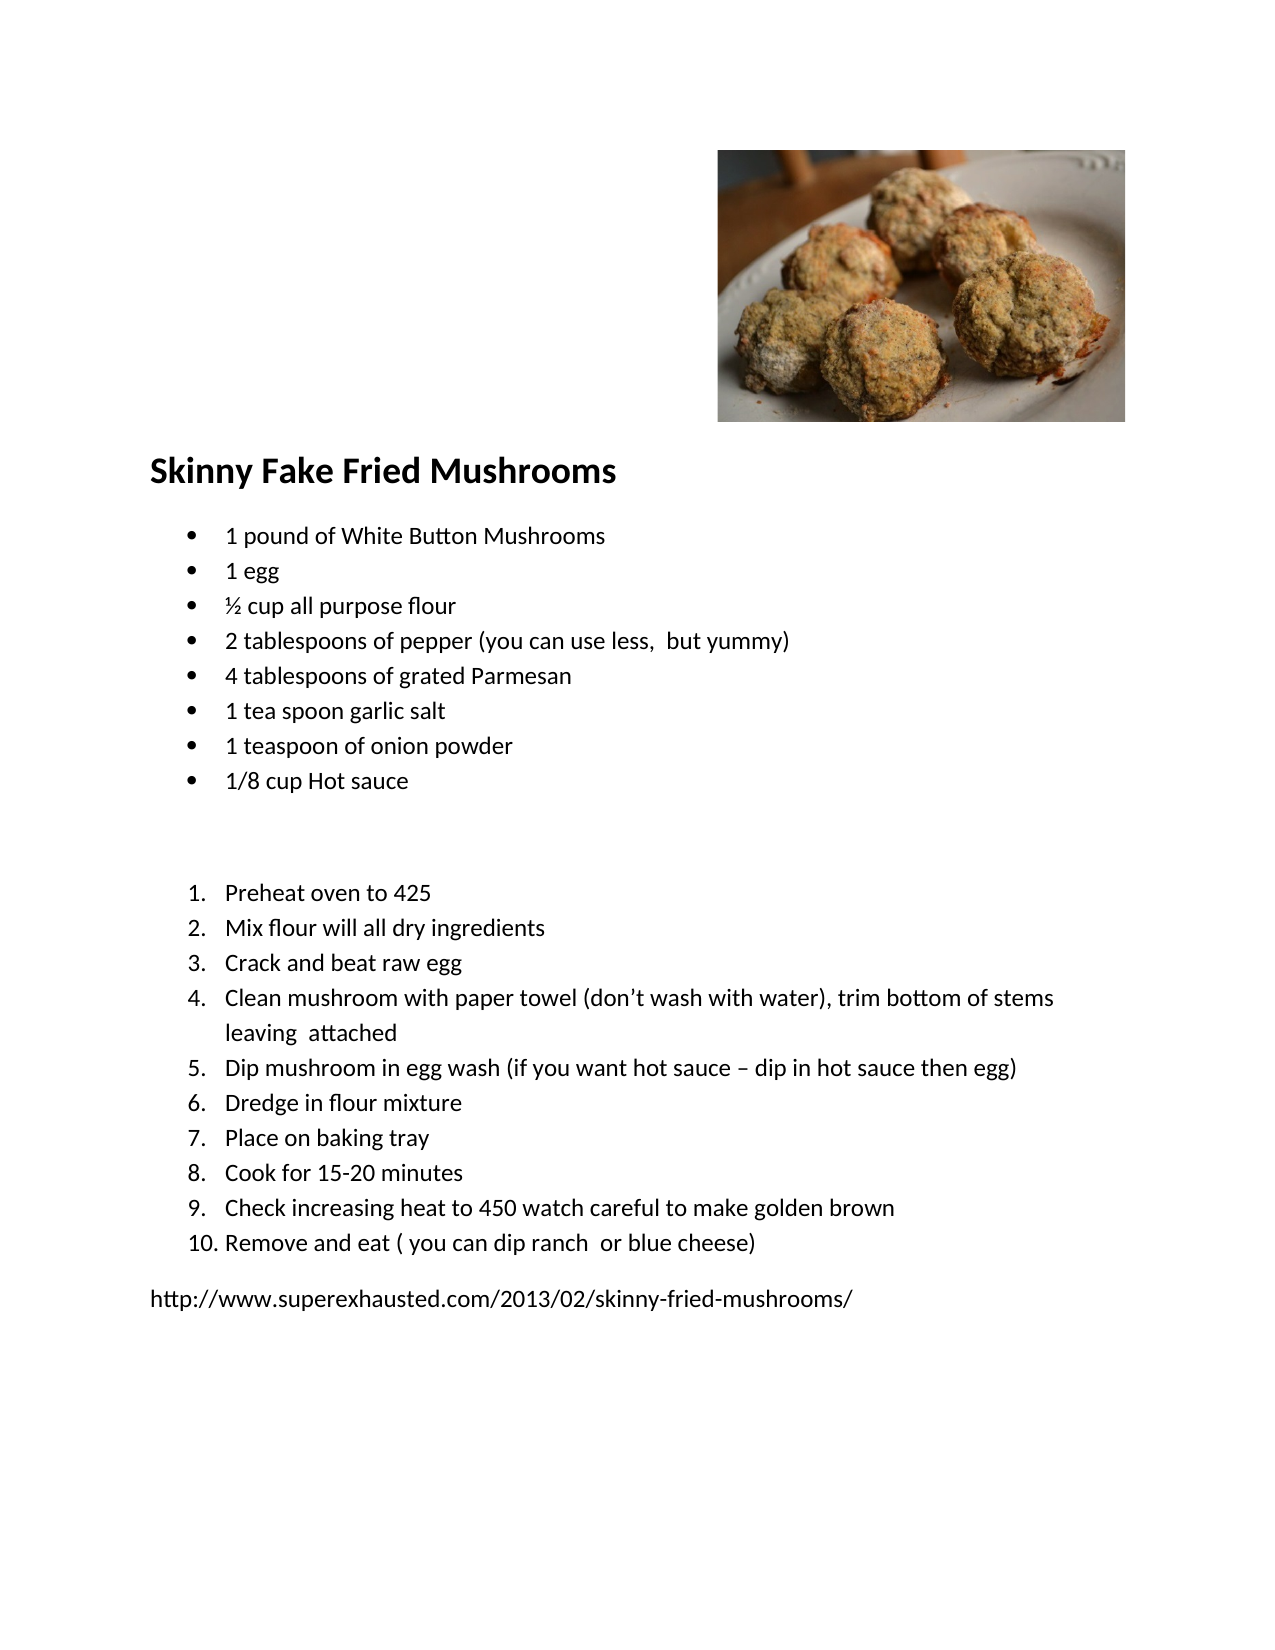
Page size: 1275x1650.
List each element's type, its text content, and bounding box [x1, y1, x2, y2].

list Dip mushroom in egg wash (if you want hot sauce – dip in hot sauce then egg) [187, 1052, 1125, 1083]
text Skinny Fake Fried Mushrooms [150, 447, 1125, 493]
list Cook for 15-20 minutes [187, 1157, 1125, 1188]
list 2 tablespoons of pepper (you can use less, but yummy) [187, 626, 1125, 656]
list 1 tea spoon garlic salt [187, 696, 1125, 726]
list Preheat oven to 425 [187, 877, 1125, 908]
list Remove and eat ( you can dip ranch or blue cheese) [187, 1227, 1125, 1258]
list 1 egg [187, 556, 1125, 586]
list 4 tablespoons of grated Parmesan [187, 661, 1125, 691]
list 1/8 cup Hot sauce [187, 766, 1125, 796]
list ½ cup all purpose flour [187, 591, 1125, 621]
list 1 pound of White Button Mushrooms [187, 521, 1125, 551]
list Crack and beat raw egg [187, 947, 1125, 978]
list Check increasing heat to 450 watch careful to make golden brown [187, 1192, 1125, 1223]
list Place on baking tray [187, 1122, 1125, 1153]
list Dredge in flour mixture [187, 1087, 1125, 1118]
picture [717, 150, 1125, 422]
list Clean mushroom with paper towel (don’t wash with water), trim bottom of stems leaving attached [187, 982, 1125, 1048]
list 1 teaspoon of onion powder [187, 731, 1125, 761]
list Mix flour will all dry ingredients [187, 912, 1125, 943]
text http://www.superexhausted.com/2013/02/skinny-fried-mushrooms/ ‎ [150, 1283, 1125, 1313]
